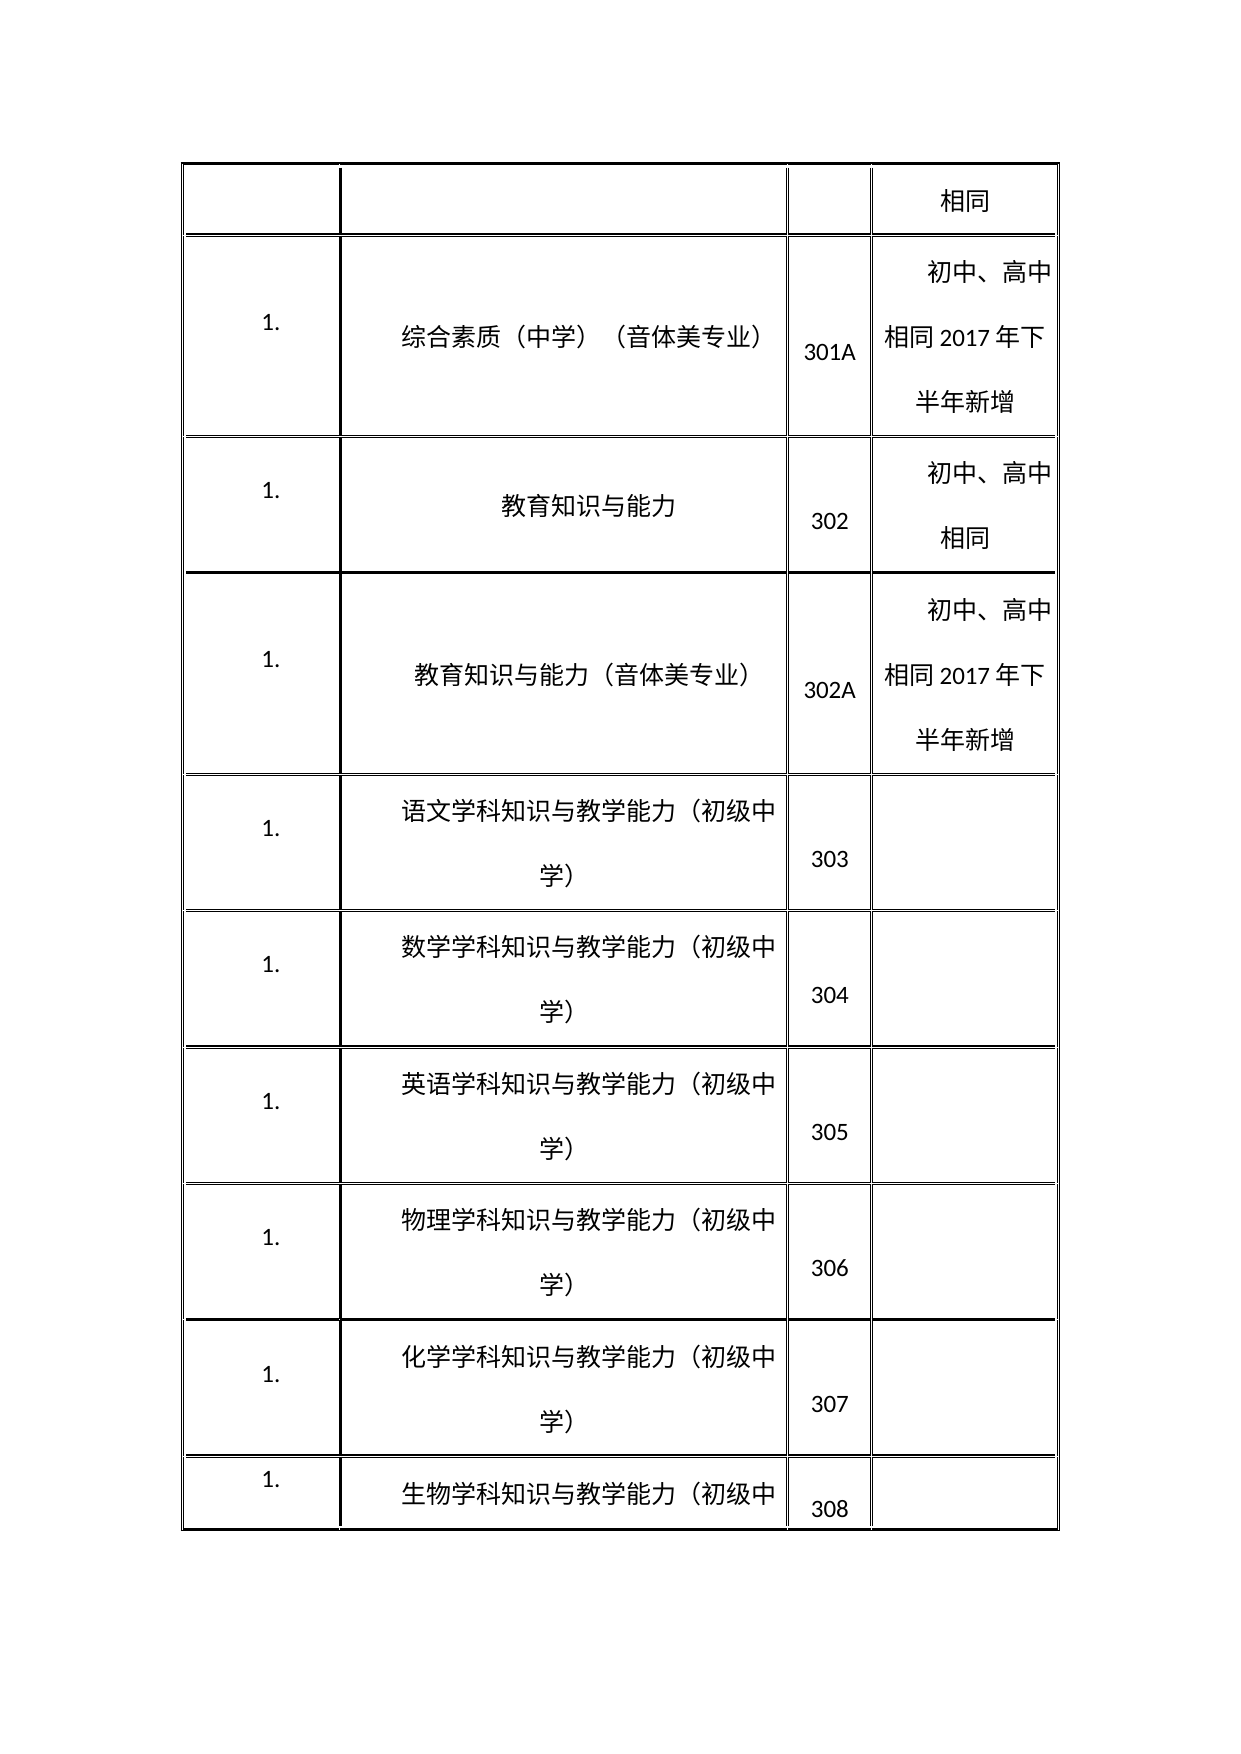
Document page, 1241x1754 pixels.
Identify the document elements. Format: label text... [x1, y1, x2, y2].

table_cell [182, 909, 340, 1045]
table_cell 英语学科知识与教学能力（初级中学） [342, 1049, 786, 1181]
table_cell [184, 1045, 339, 1181]
table_cell 307 [789, 1321, 870, 1454]
table_cell 物理学科知识与教学能力（初级中学） [342, 1185, 786, 1318]
table_cell [871, 1454, 1057, 1528]
table_cell 初中、高中相同 [871, 165, 1057, 233]
table_cell [184, 233, 339, 435]
table_cell [873, 773, 1057, 909]
table_cell 306 [789, 1185, 870, 1318]
table_cell 304 [789, 912, 870, 1045]
table_cell 初中、高中相同 [871, 435, 1058, 571]
table_cell 数学学科知识与教学能力（初级中学） [342, 912, 786, 1045]
table_cell 化学学科知识与教学能力（初级中学） [342, 1321, 786, 1454]
table_cell 301 [788, 165, 871, 233]
table_cell [184, 571, 339, 772]
table_cell 生物学科知识与教学能力（初级中学） [340, 1458, 788, 1528]
table_cell [182, 435, 340, 571]
table_cell 308 [788, 1458, 871, 1528]
table_cell 301A [789, 237, 870, 435]
table_cell 302 [789, 438, 870, 571]
table_cell [184, 164, 340, 233]
table_cell 303 [789, 776, 870, 909]
table_cell 教育知识与能力（音体美专业） [342, 574, 786, 772]
table_cell 305 [789, 1049, 870, 1181]
table_cell 初中、高中相同2017年下半年新增 [873, 233, 1057, 435]
table_cell 综合素质（中学） [340, 165, 788, 233]
table_cell 综合素质（中学）（音体美专业） [342, 237, 786, 435]
table_cell [873, 1181, 1057, 1318]
table_cell [873, 1045, 1057, 1181]
table_cell [184, 773, 339, 909]
table_cell 教育知识与能力 [342, 438, 786, 571]
table_cell 语文学科知识与教学能力（初级中学） [342, 776, 786, 909]
table_cell [873, 1318, 1058, 1454]
table_cell 初中、高中相同2017年下半年新增 [873, 571, 1057, 772]
table_cell [184, 1454, 340, 1528]
table_cell 302A [789, 574, 870, 772]
table_cell [182, 1318, 339, 1454]
table_cell [184, 1181, 339, 1318]
table_cell [871, 909, 1058, 1045]
